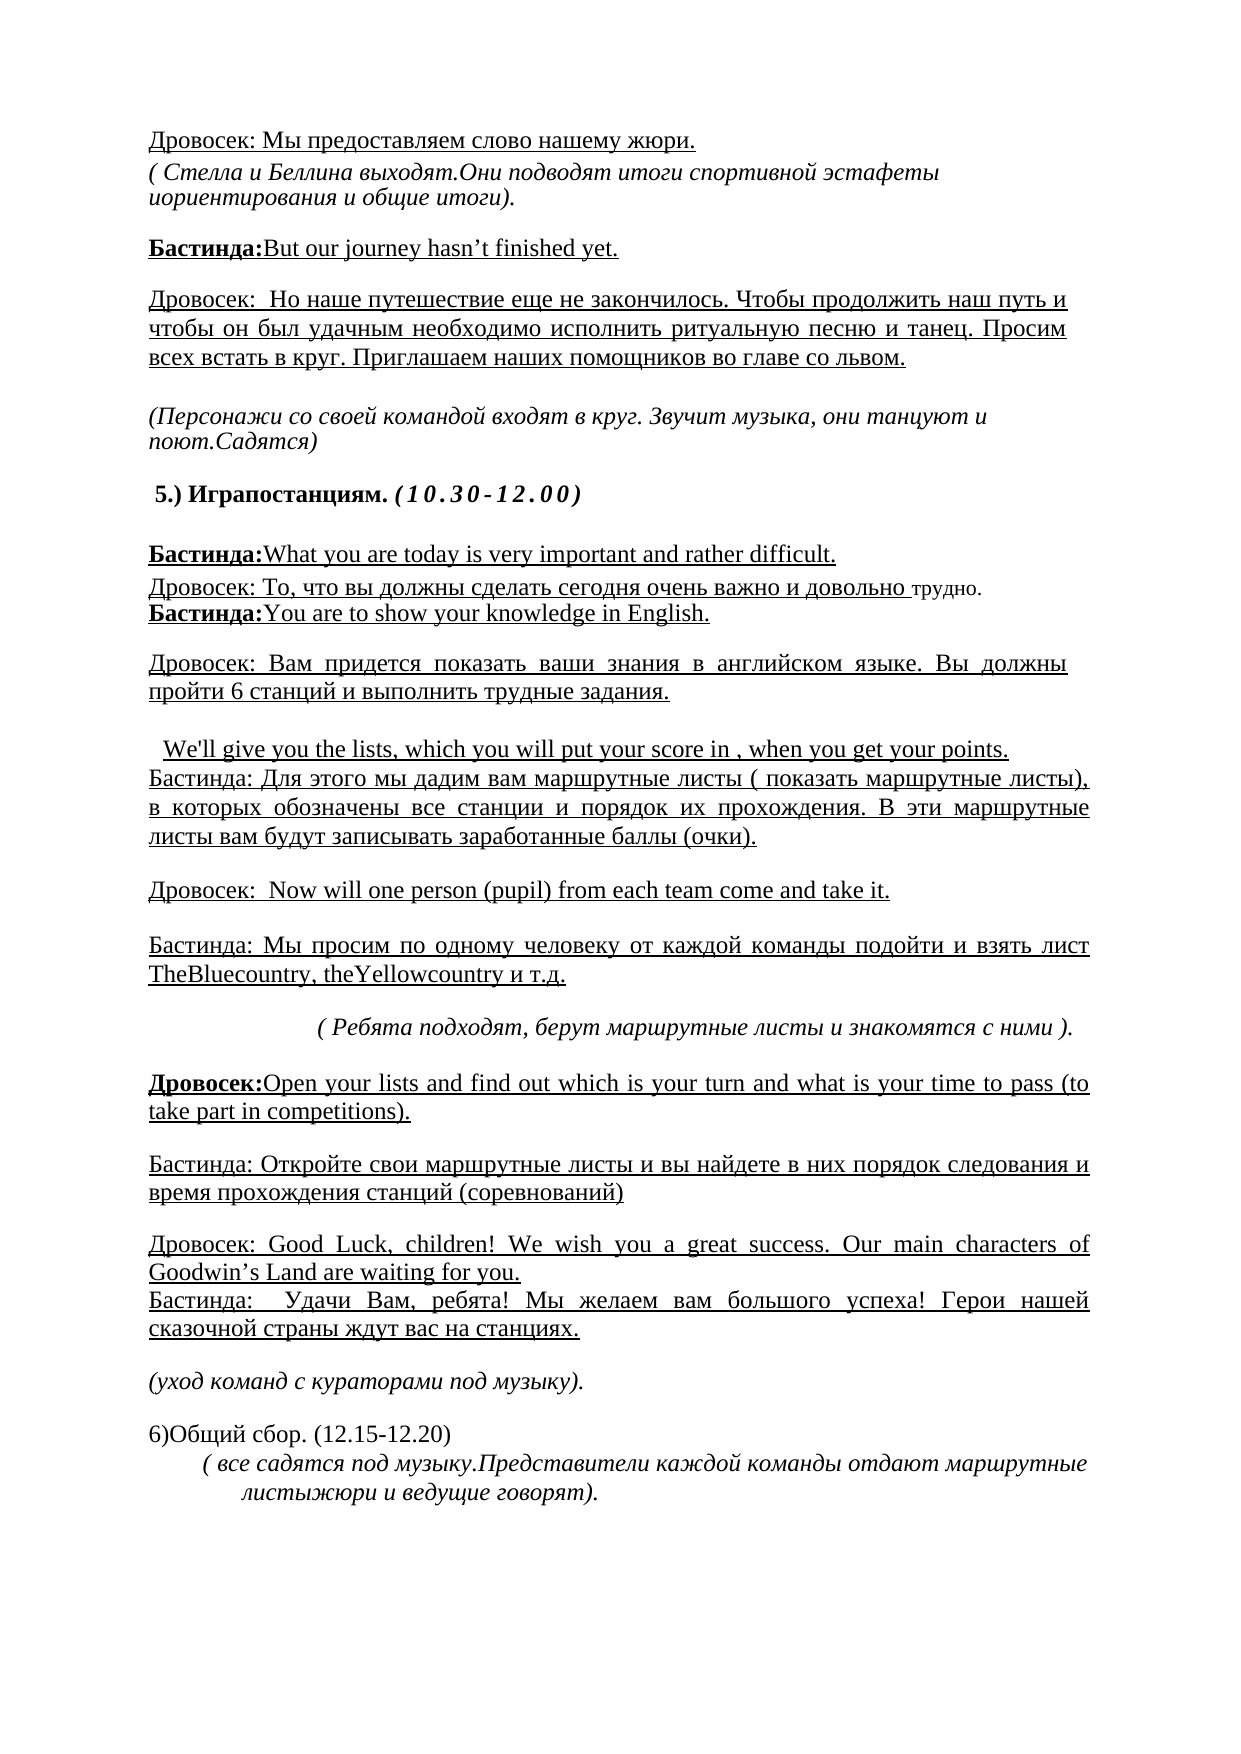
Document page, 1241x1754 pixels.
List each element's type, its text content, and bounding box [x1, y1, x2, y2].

text Бастинда:But our journey hasn’t finished yet. [148, 235, 1094, 261]
text 6)Общий сбор. (12.15-12.20) [148, 1420, 1094, 1449]
text (уход команд с кураторами под музыку). [148, 1370, 1094, 1395]
text Дровосек: Но наше путешествие еще не закончилось. Чтобы продолжить наш путь и чтобы он был удачным необходимо исполнить ритуальную песню и танец. Просим всех встать в круг. Приглашаем наших помощников во главе со львом. [148, 311, 1067, 338]
text ( Стелла и Беллина выходят.Они подводят итоги спортивной эстафеты иориентирования и общие итоги). [148, 160, 1055, 210]
text Бастинда: Откройте свои маршрутные листы и вы найдете в них порядок следования и время прохождения станций (соревнований) [148, 1151, 1090, 1174]
text Дровосек: Вам придется показать ваши знания в английском языке. Вы должны пройти 6 станций и выполнить трудные задания. [148, 649, 1067, 673]
text Бастинда:What you are today is very important and rather difficult. [148, 514, 1094, 574]
text 5.) Играпостанциям. (10.30-12.00) [154, 454, 1094, 514]
text ( все садятся под музыку.Представители каждой команды отдают маршрутные листыжюри и ведущие говорят). [202, 1449, 1094, 1507]
text Бастинда: Удачи Вам, ребята! Мы желаем вам большого успеха! Герои нашей сказочной страны ждут вас на станциях. [148, 1286, 1090, 1310]
text Бастинда:You are to show your knowledge in English. [148, 601, 1094, 627]
text Дровосек: Good Luck, children! We wish you a great success. Our main characters of Goodwin’s Land are waiting for you. [148, 1256, 1090, 1286]
text Дровосек:Open your lists and find out which is your turn and what is your time to pass (to take part in competitions). [148, 1069, 1090, 1093]
text We'll give you the lists, which you will put your score in , when you get your points. [163, 737, 1094, 763]
text Дровосек: Мы предоставляем слово нашему жюри. [148, 103, 1094, 160]
text Дровосек: Но наше путешествие еще не закончилось. Чтобы продолжить наш путь и чтобы он был удачным необходимо исполнить ритуальную песню и танец. Просим всех встать в круг. Приглашаем наших помощников во главе со львом. [148, 339, 1067, 370]
text Бастинда: Мы просим по одному человеку от каждой команды подойти и взять лист TheBluecountry, theYellowcountry и т.д. [148, 956, 1090, 988]
text Дровосек: Now will one person (pupil) from each team come and take it. [148, 877, 1094, 903]
text Бастинда: Откройте свои маршрутные листы и вы найдете в них порядок следования и время прохождения станций (соревнований) [148, 1175, 1090, 1206]
text Бастинда: Для этого мы дадим вам маршрутные листы ( показать маршрутные листы), в которых обозначены все станции и порядок их прохождения. В эти маршрутные листы вам будут записывать заработанные баллы (очки). [148, 763, 1090, 788]
text Бастинда: Мы просим по одному человеку от каждой команды подойти и взять лист TheBluecountry, theYellowcountry и т.д. [148, 930, 1090, 955]
text Дровосек: Good Luck, children! We wish you a great success. Our main characters of Goodwin’s Land are waiting for you. [148, 1230, 1090, 1254]
text (Персонажи со своей командой входят в круг. Звучит музыка, они танцуют и поют.Садятся) [148, 404, 1055, 454]
text Дровосек: Но наше путешествие еще не закончилось. Чтобы продолжить наш путь и чтобы он был удачным необходимо исполнить ритуальную песню и танец. Просим всех встать в круг. Приглашаем наших помощников во главе со львом. [148, 284, 1067, 309]
text Бастинда: Для этого мы дадим вам маршрутные листы ( показать маршрутные листы), в которых обозначены все станции и порядок их прохождения. В эти маршрутные листы вам будут записывать заработанные баллы (очки). [148, 789, 1090, 817]
text Дровосек:Open your lists and find out which is your turn and what is your time to pass (to take part in competitions). [148, 1095, 1090, 1125]
text Бастинда: Для этого мы дадим вам маршрутные листы ( показать маршрутные листы), в которых обозначены все станции и порядок их прохождения. В эти маршрутные листы вам будут записывать заработанные баллы (очки). [148, 818, 1090, 850]
text Бастинда: Удачи Вам, ребята! Мы желаем вам большого успеха! Герои нашей сказочной страны ждут вас на станциях. [148, 1311, 1090, 1342]
text Дровосек: To, что вы должны сделать сегодня очень важно и довольно трудно. [148, 574, 1094, 601]
text Дровосек: Вам придется показать ваши знания в английском языке. Вы должны пройти 6 станций и выполнить трудные задания. [148, 675, 1067, 704]
text ( Ребята подходят, берут маршрутные листы и знакомятся с ними ). [317, 1016, 1094, 1041]
